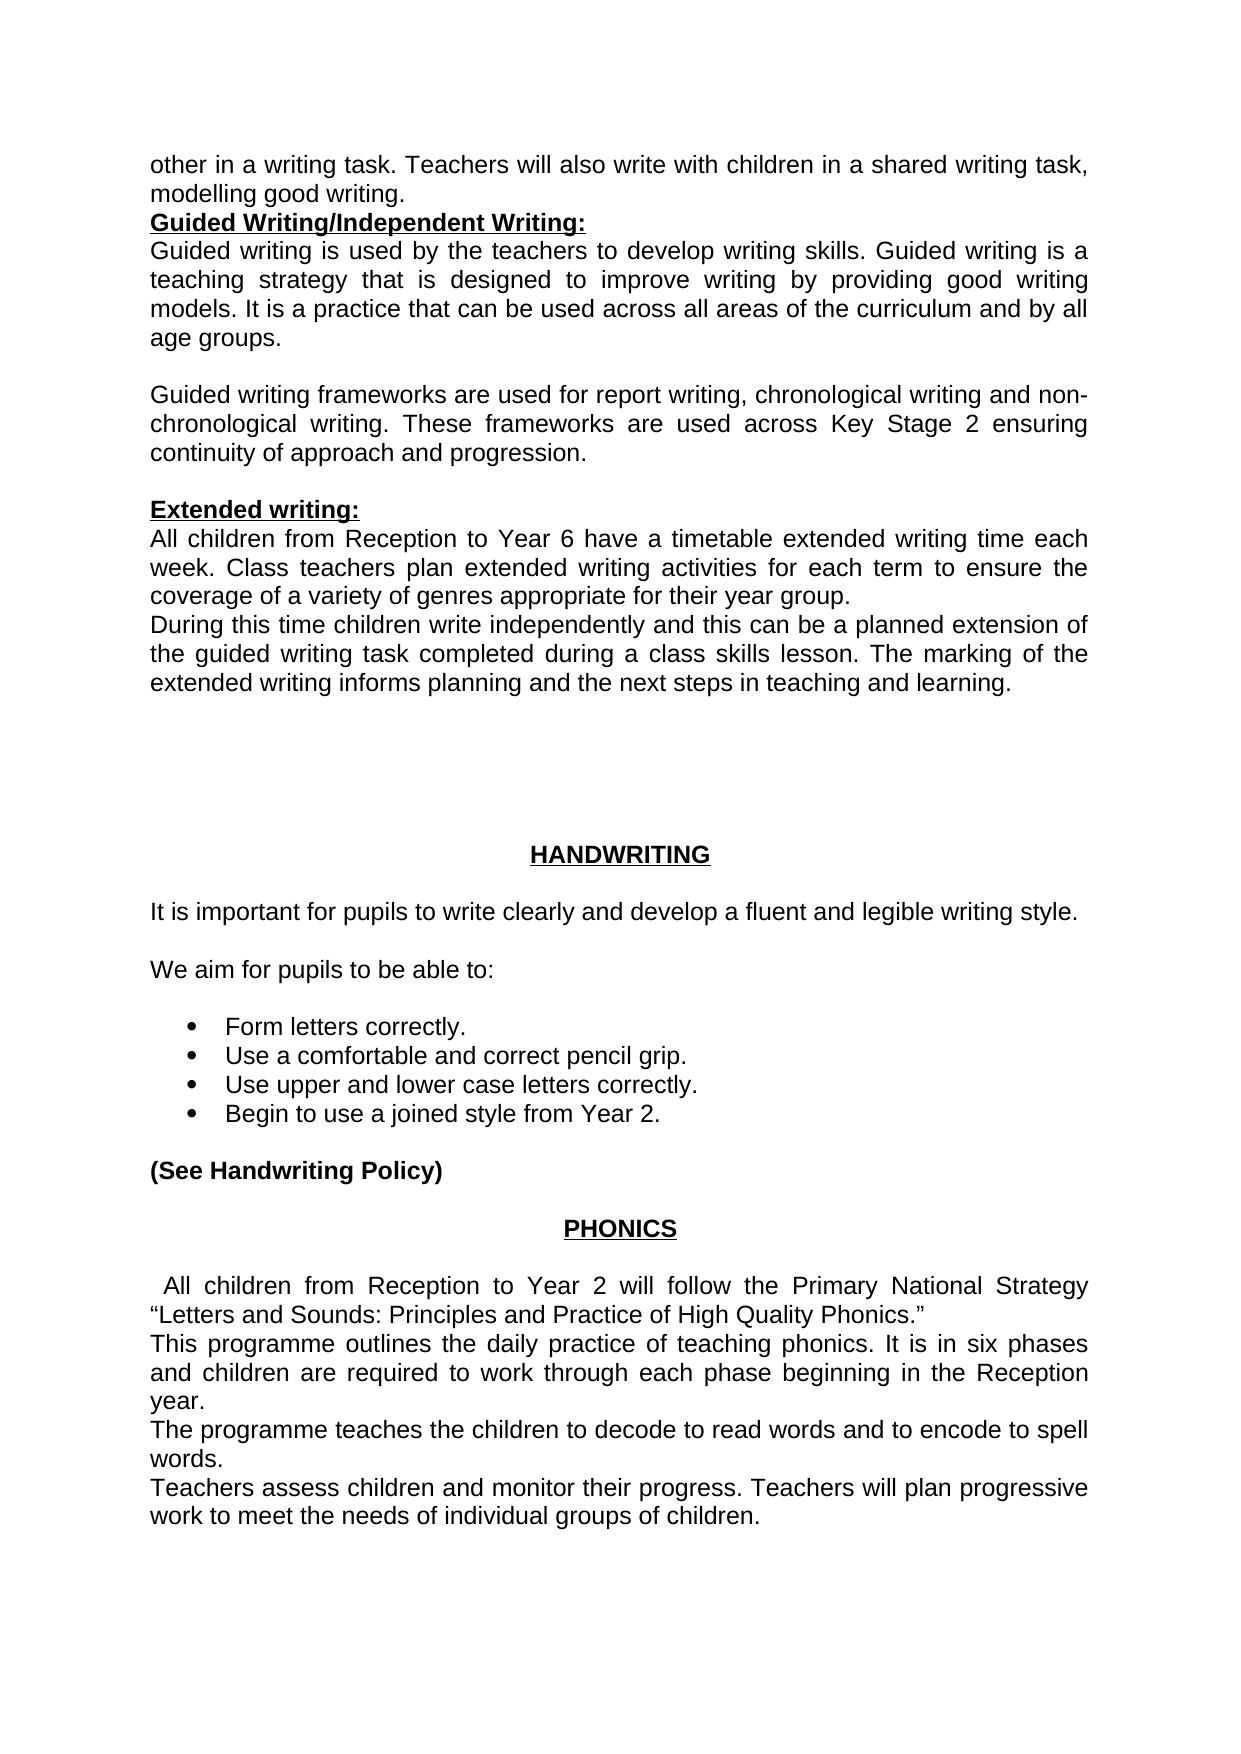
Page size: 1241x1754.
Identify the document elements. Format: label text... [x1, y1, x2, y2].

text PHONICS [150, 1214, 1090, 1243]
text During this time children write independently and this can be a planned extension of the guided writing task completed during a class skills lesson. The marking of the extended writing informs planning and the next steps in teaching and learning. [150, 610, 1090, 696]
text Teachers assess children and monitor their progress. Teachers will plan progressive work to meet the needs of individual groups of children. [150, 1473, 1090, 1530]
list Form letters correctly. [187, 1012, 1090, 1041]
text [150, 150, 1090, 207]
text (See Handwriting Policy) [150, 1156, 1090, 1185]
text We aim for pupils to be able to: [150, 955, 1090, 983]
list Use upper and lower case letters correctly. [187, 1070, 1090, 1099]
text All children from Reception to Year 6 have a timetable extended writing time each week. Class teachers plan extended writing activities for each term to ensure the coverage of a variety of genres appropriate for their year group. [150, 524, 1090, 610]
list Use a comfortable and correct pencil grip. [187, 1041, 1090, 1070]
text Guided writing is used by the teachers to develop writing skills. Guided writing is a teaching strategy that is designed to improve writing by providing good writing models. It is a practice that can be used across all areas of the curriculum and by all age groups. [150, 236, 1090, 351]
list Begin to use a joined style from Year 2. [187, 1099, 1090, 1128]
text Guided writing frameworks are used for report writing, chronological writing and non-chronological writing. These frameworks are used across Key Stage 2 ensuring continuity of approach and progression. [150, 380, 1090, 466]
text HANDWRITING [150, 840, 1090, 868]
text All children from Reception to Year 2 will follow the Primary National Strategy “Letters and Sounds: Principles and Practice of High Quality Phonics.” [150, 1271, 1090, 1329]
text It is important for pupils to write clearly and develop a fluent and legible writing style. [150, 897, 1090, 926]
text This programme outlines the daily practice of teaching phonics. It is in six phases and children are required to work through each phase beginning in the Reception year. [150, 1329, 1090, 1415]
text Extended writing: [150, 495, 1090, 524]
text The programme teaches the children to decode to read words and to encode to spell words. [150, 1415, 1090, 1473]
text Guided Writing/Independent Writing: [150, 207, 1090, 236]
